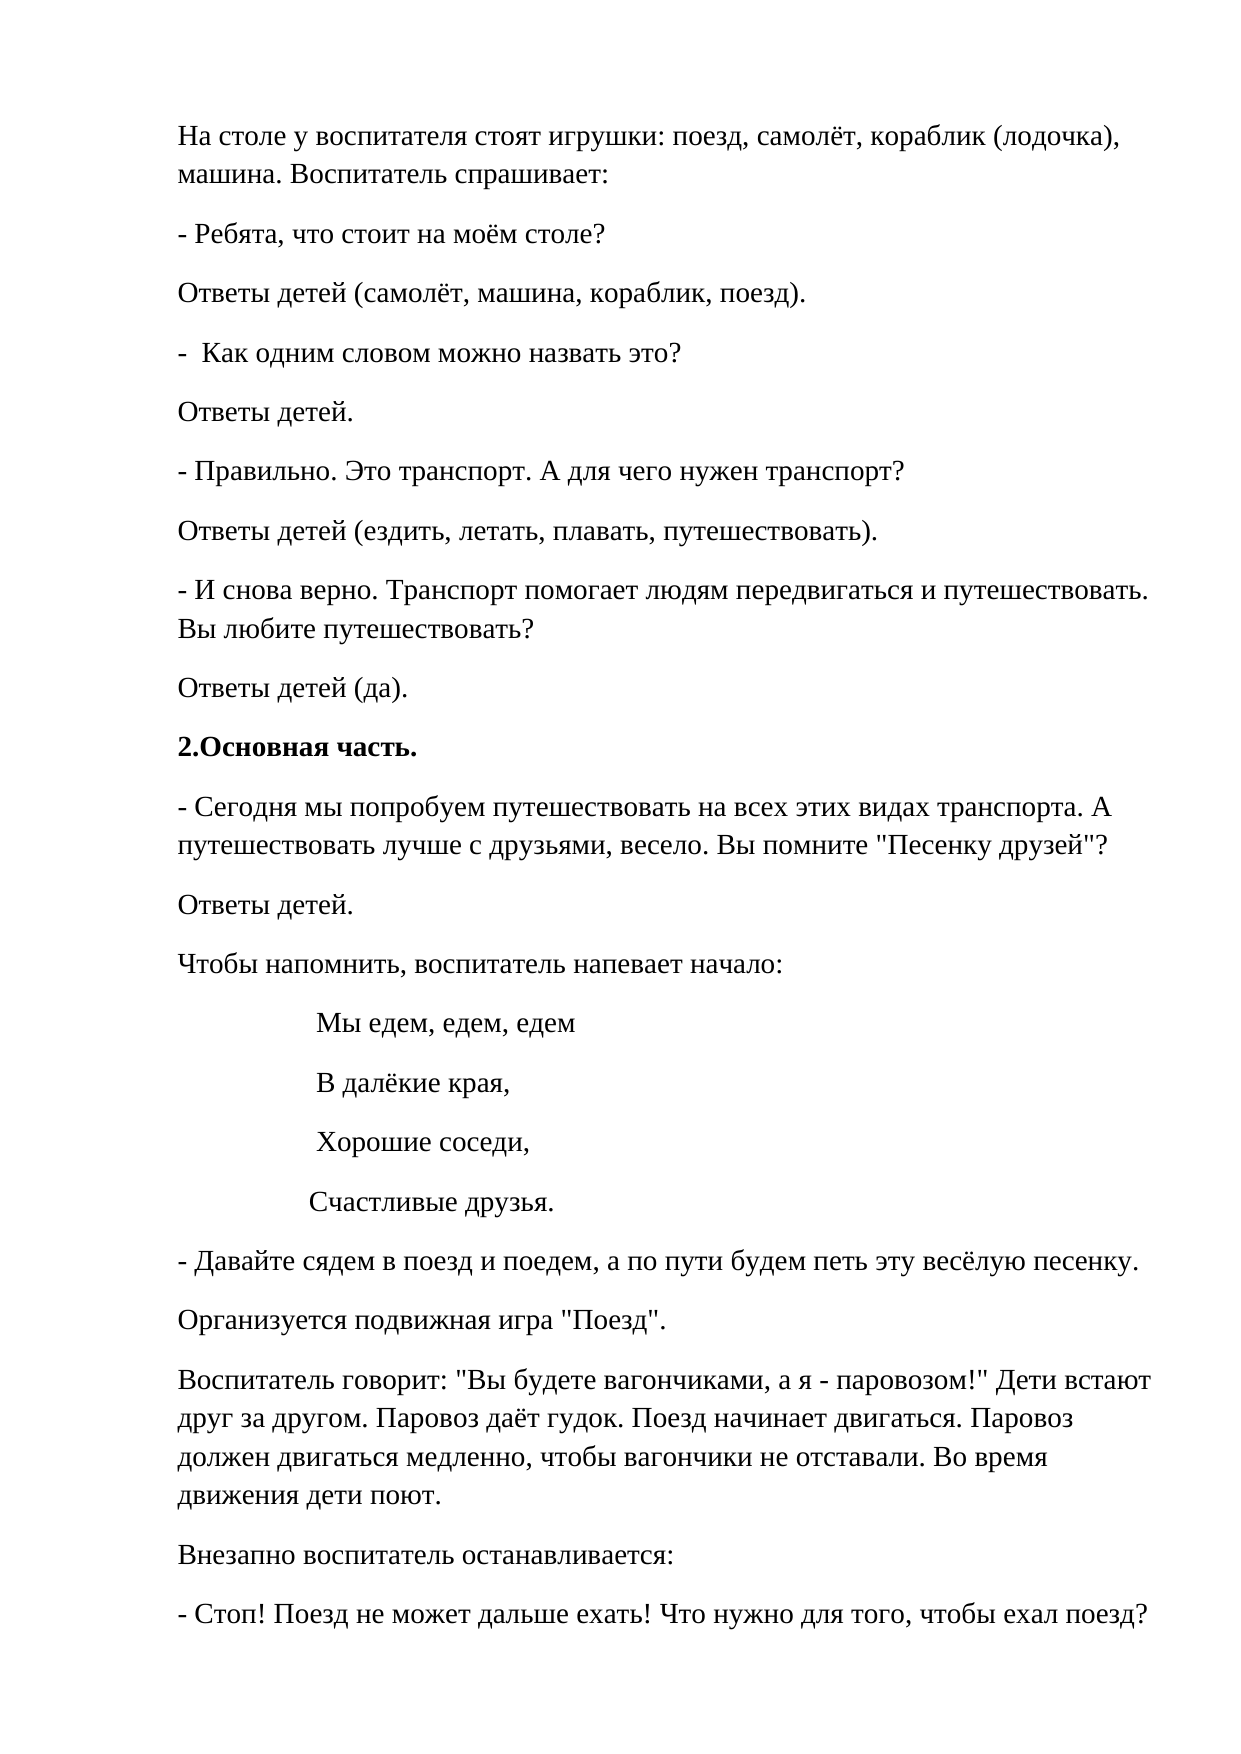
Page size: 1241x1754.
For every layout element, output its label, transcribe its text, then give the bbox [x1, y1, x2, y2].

text Ответы детей (да). [177, 670, 1152, 704]
text Мы едем, едем, едем [177, 1006, 1152, 1039]
text 2.Основная часть. [177, 729, 1152, 763]
text Хорошие соседи, [177, 1124, 1152, 1158]
text - Сегодня мы попробуем путешествовать на всех этих видах транспорта. А путешествовать лучше с друзьями, весело. Вы помните "Песенку друзей"? [177, 789, 1152, 861]
text Ответы детей (самолёт, машина, кораблик, поезд). [177, 275, 1152, 309]
text Счастливые друзья. [177, 1184, 1152, 1217]
text Ответы детей. [177, 887, 1152, 920]
text Организуется подвижная игра "Поезд". [177, 1302, 1152, 1336]
text - Давайте сядем в поезд и поедем, а по пути будем петь эту весёлую песенку. [177, 1243, 1152, 1277]
text - Правильно. Это транспорт. А для чего нужен транспорт? [177, 453, 1152, 487]
text Внезапно воспитатель останавливается: [177, 1537, 1152, 1570]
text - Стоп! Поезд не может дальше ехать! Что нужно для того, чтобы ехал поезд? [177, 1596, 1152, 1630]
text Ответы детей (ездить, летать, плавать, путешествовать). [177, 513, 1152, 546]
text На столе у воспитателя стоят игрушки: поезд, самолёт, кораблик (лодочка), машина. Воспитатель спрашивает: [177, 118, 1152, 190]
text - Ребята, что стоит на моём столе? [177, 216, 1152, 249]
text Чтобы напомнить, воспитатель напевает начало: [177, 946, 1152, 980]
text Воспитатель говорит: "Вы будете вагончиками, а я - паровозом!" Дети встают друг за другом. Паровоз даёт гудок. Поезд начинает двигаться. Паровоз должен двигаться медленно, чтобы вагончики не отставали. Во время движения дети поют. [177, 1362, 1152, 1511]
text Ответы детей. [177, 394, 1152, 428]
text - Как одним словом можно назвать это? [177, 335, 1152, 368]
text - И снова верно. Транспорт помогает людям передвигаться и путешествовать. Вы любите путешествовать? [177, 572, 1152, 644]
text В далёкие края, [177, 1065, 1152, 1098]
